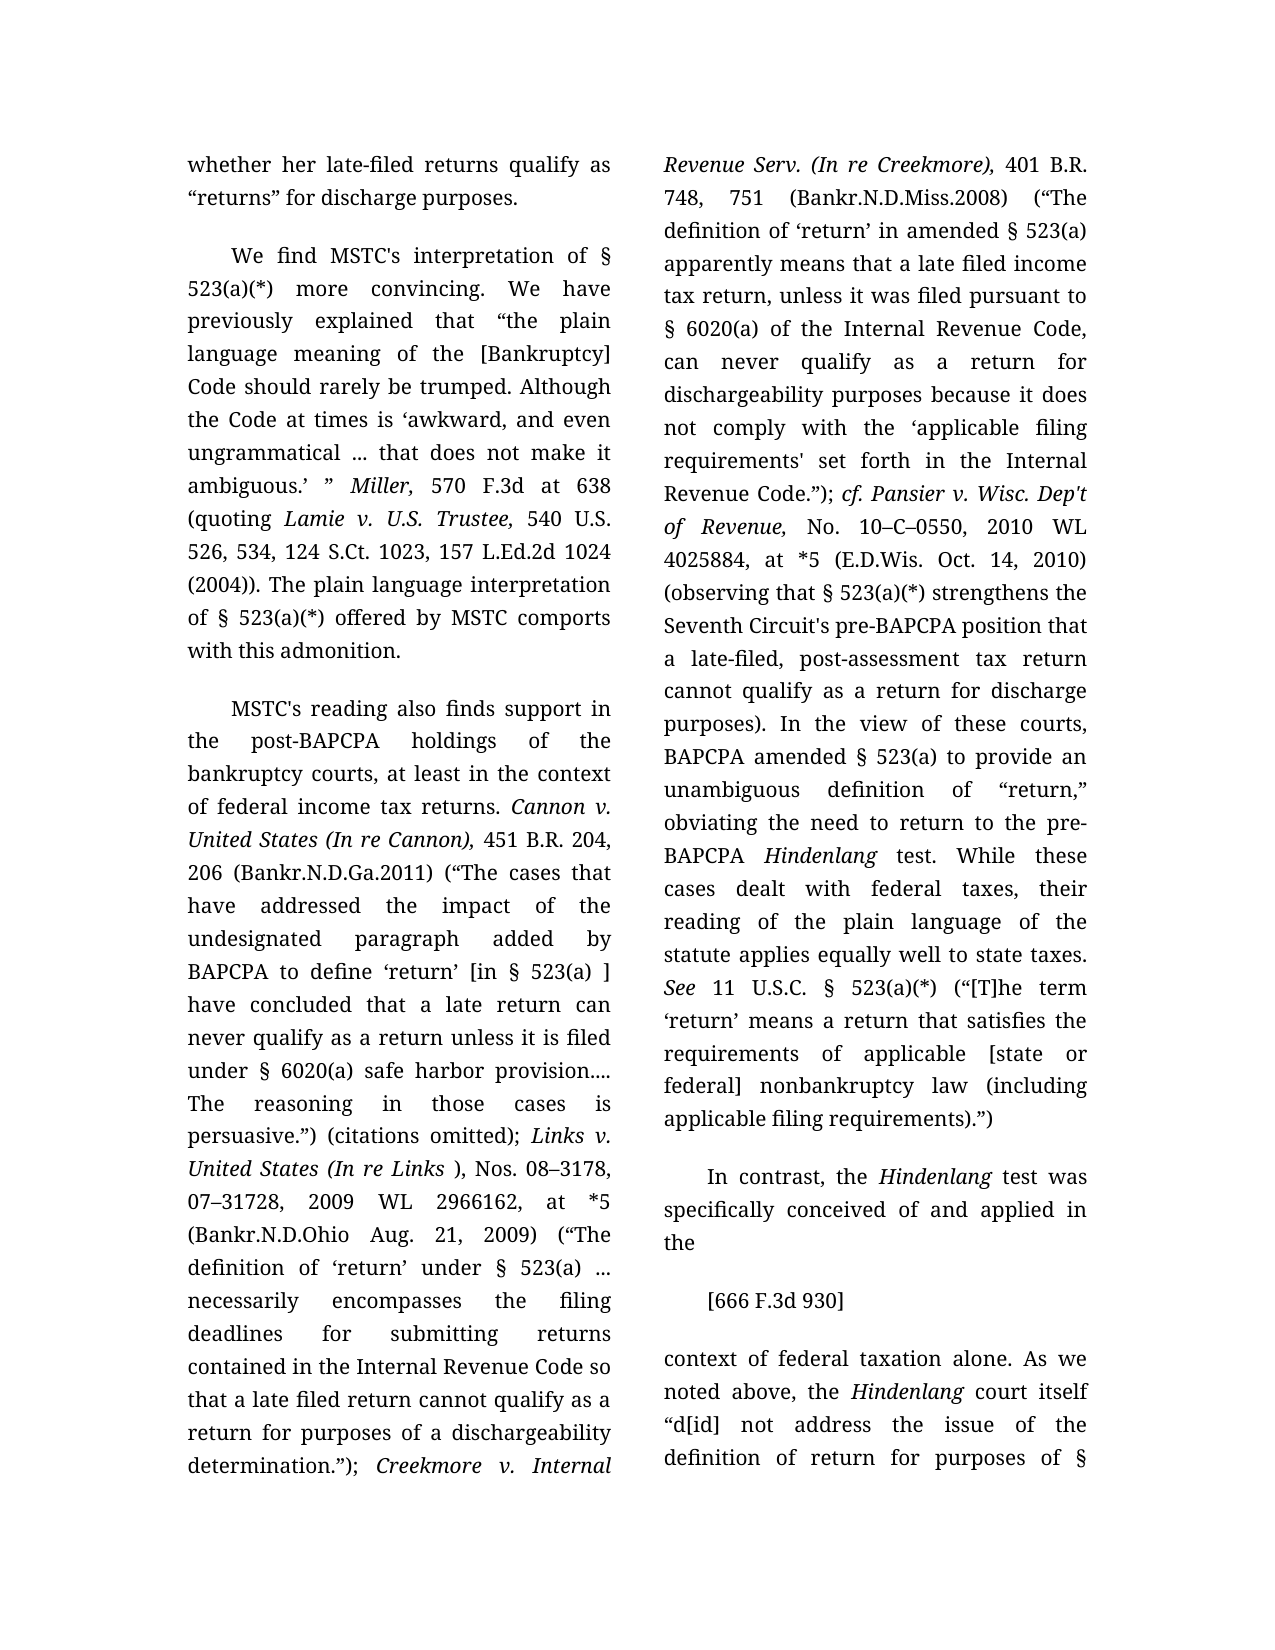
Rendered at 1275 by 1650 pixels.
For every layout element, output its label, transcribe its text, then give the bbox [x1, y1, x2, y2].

text We find MSTC's interpretation of § 523(a)(*) more convincing. We have previously explained that “the plain language meaning of the [Bankruptcy] Code should rarely be trumped. Although the Code at times is ‘awkward, and even ungrammatical ... that does not make it ambiguous.’ ” Miller, 570 F.3d at 638 (quoting Lamie v. U.S. Trustee, 540 U.S. 526, 534, 124 S.Ct. 1023, 157 L.Ed.2d 1024 (2004)). The plain language interpretation of § 523(a)(*) offered by MSTC comports with this admonition. [187, 241, 611, 664]
text [666 F.3d 930] [663, 1286, 1087, 1315]
text MSTC's reading also finds support in the post-BAPCPA holdings of the bankruptcy courts, at least in the context of federal income tax returns. Cannon v. United States (In re Cannon), 451 B.R. 204, 206 (Bankr.N.D.Ga.2011) (“The cases that have addressed the impact of the undesignated paragraph added by BAPCPA to define ‘return’ [in § 523(a) ] have concluded that a late return can never qualify as a return unless it is filed under § 6020(a) safe harbor provision.... The reasoning in those cases is persuasive.”) (citations omitted); Links v. United States (In re Links ), Nos. 08–3178, 07–31728, 2009 WL 2966162, at *5 (Bankr.N.D.Ohio Aug. 21, 2009) (“The definition of ‘return’ under § 523(a) ... necessarily encompasses the filing deadlines for submitting returns contained in the Internal Revenue Code so that a late filed return cannot qualify as a return for purposes of a dischargeability determination.”); Creekmore v. Internal Revenue Serv. (In re Creekmore), 401 B.R. 748, 751 (Bankr.N.D.Miss.2008) (“The definition of ‘return’ in amended § 523(a) apparently means that a late filed income tax return, unless it was filed pursuant to § 6020(a) of the Internal Revenue Code, can never qualify as a return for dischargeability purposes because it does not comply with the ‘applicable filing requirements' set forth in the Internal Revenue Code.”); cf. Pansier v. Wisc. Dep't of Revenue, No. 10–C–0550, 2010 WL 4025884, at *5 (E.D.Wis. Oct. 14, 2010) (observing that § 523(a)(*) strengthens the Seventh Circuit's pre-BAPCPA position that a late-filed, post-assessment tax return cannot qualify as a return for discharge purposes). In the view of these courts, BAPCPA amended § 523(a) to provide an unambiguous definition of “return,” obviating the need to return to the pre-BAPCPA Hindenlang test. While these cases dealt with federal taxes, their reading of the plain language of the statute applies equally well to state taxes. See 11 U.S.C. § 523(a)(*) (“[T]he term ‘return’ means a return that satisfies the requirements of applicable [state or federal] nonbankruptcy law (including applicable filing requirements).”) [187, 694, 611, 1479]
text In contrast, the Hindenlang test was specifically conceived of and applied in the [663, 1162, 1087, 1257]
text MSTC's reading also finds support in the post-BAPCPA holdings of the bankruptcy courts, at least in the context of federal income tax returns. Cannon v. United States (In re Cannon), 451 B.R. 204, 206 (Bankr.N.D.Ga.2011) (“The cases that have addressed the impact of the undesignated paragraph added by BAPCPA to define ‘return’ [in § 523(a) ] have concluded that a late return can never qualify as a return unless it is filed under § 6020(a) safe harbor provision.... The reasoning in those cases is persuasive.”) (citations omitted); Links v. United States (In re Links ), Nos. 08–3178, 07–31728, 2009 WL 2966162, at *5 (Bankr.N.D.Ohio Aug. 21, 2009) (“The definition of ‘return’ under § 523(a) ... necessarily encompasses the filing deadlines for submitting returns contained in the Internal Revenue Code so that a late filed return cannot qualify as a return for purposes of a dischargeability determination.”); Creekmore v. Internal Revenue Serv. (In re Creekmore), 401 B.R. 748, 751 (Bankr.N.D.Miss.2008) (“The definition of ‘return’ in amended § 523(a) apparently means that a late filed income tax return, unless it was filed pursuant to § 6020(a) of the Internal Revenue Code, can never qualify as a return for dischargeability purposes because it does not comply with the ‘applicable filing requirements' set forth in the Internal Revenue Code.”); cf. Pansier v. Wisc. Dep't of Revenue, No. 10–C–0550, 2010 WL 4025884, at *5 (E.D.Wis. Oct. 14, 2010) (observing that § 523(a)(*) strengthens the Seventh Circuit's pre-BAPCPA position that a late-filed, post-assessment tax return cannot qualify as a return for discharge purposes). In the view of these courts, BAPCPA amended § 523(a) to provide an unambiguous definition of “return,” obviating the need to return to the pre-BAPCPA Hindenlang test. While these cases dealt with federal taxes, their reading of the plain language of the statute applies equally well to state taxes. See 11 U.S.C. § 523(a)(*) (“[T]he term ‘return’ means a return that satisfies the requirements of applicable [state or federal] nonbankruptcy law (including applicable filing requirements).”) [663, 150, 1087, 1133]
